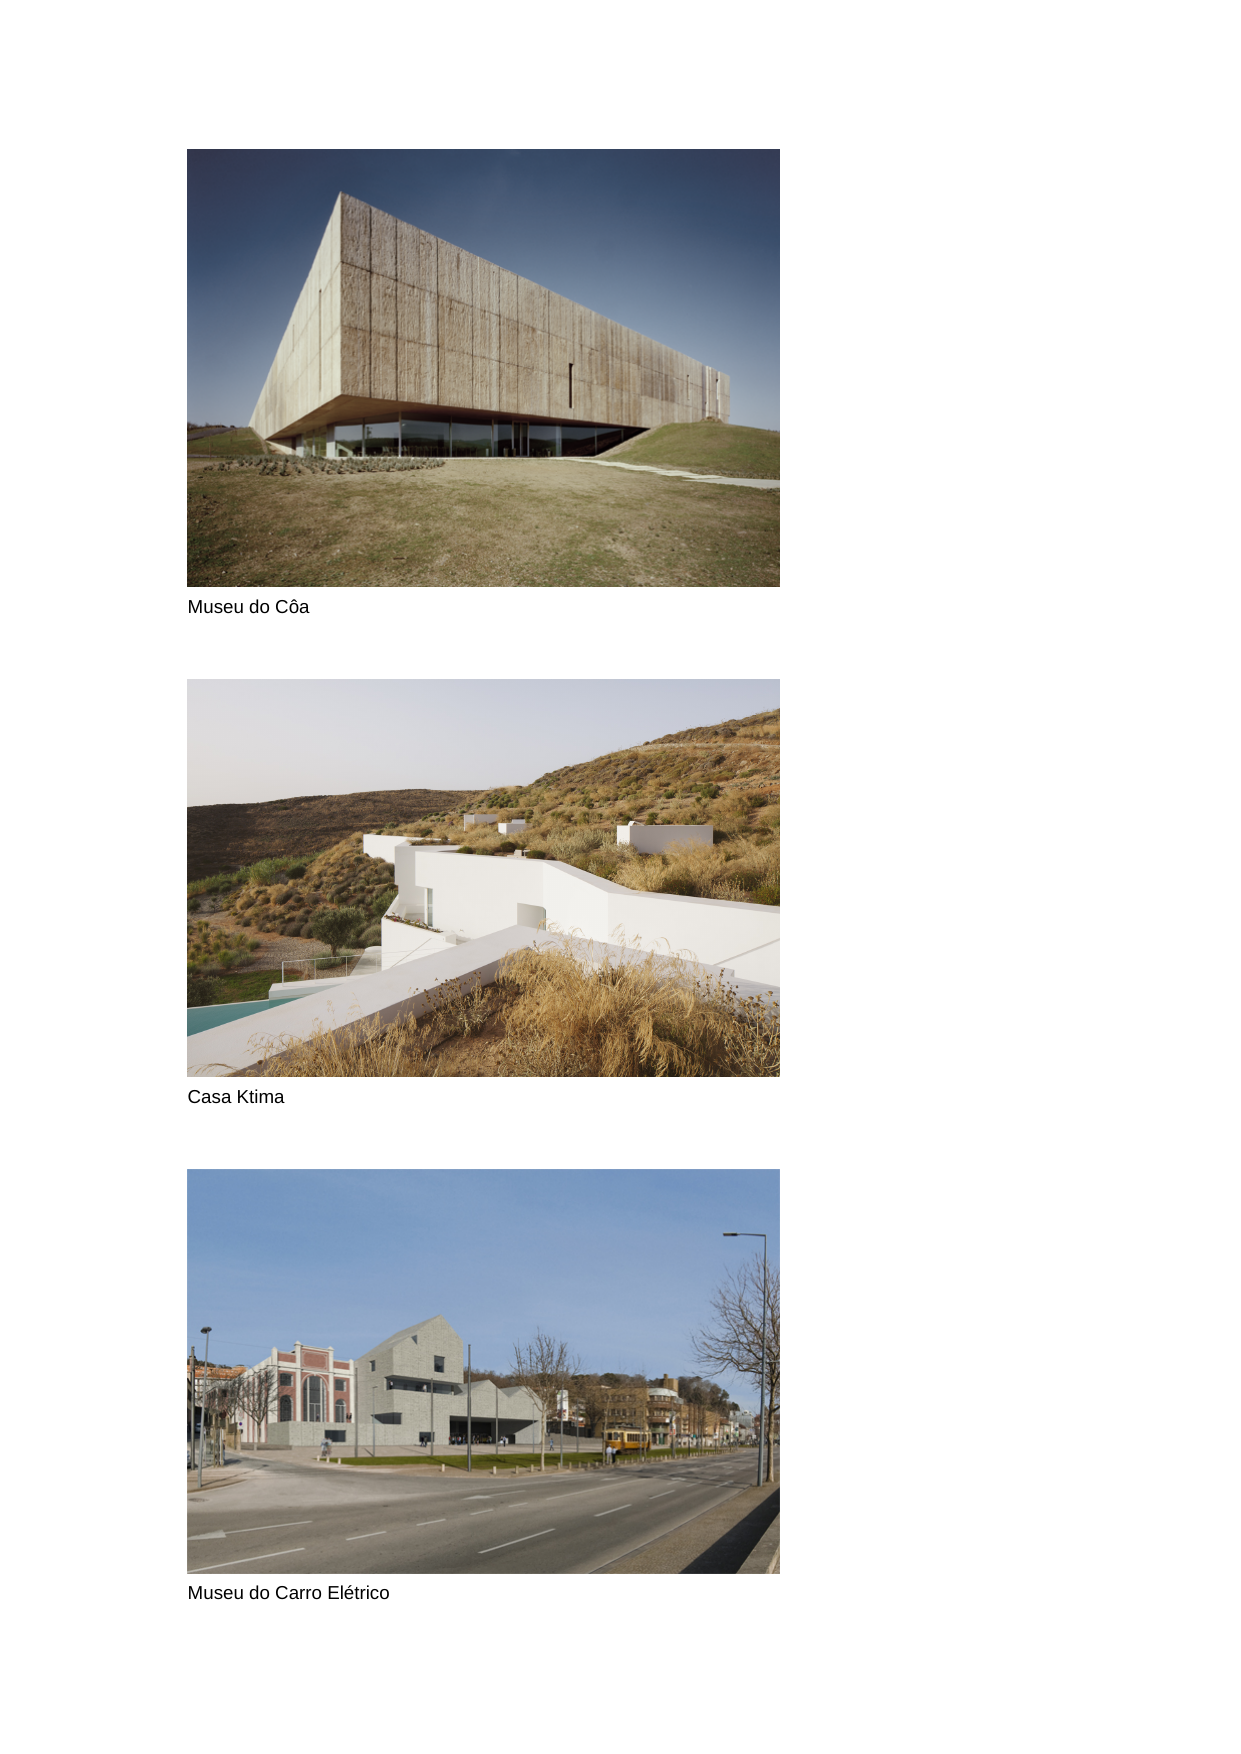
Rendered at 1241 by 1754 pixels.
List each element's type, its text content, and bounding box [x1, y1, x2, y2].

picture [187, 679, 780, 1077]
picture [187, 149, 780, 587]
text Museu do Carro Elétrico [187, 1582, 1053, 1603]
picture [187, 1169, 780, 1574]
text Casa Ktima [187, 1085, 1053, 1107]
text Museu do Côa [187, 595, 1053, 617]
